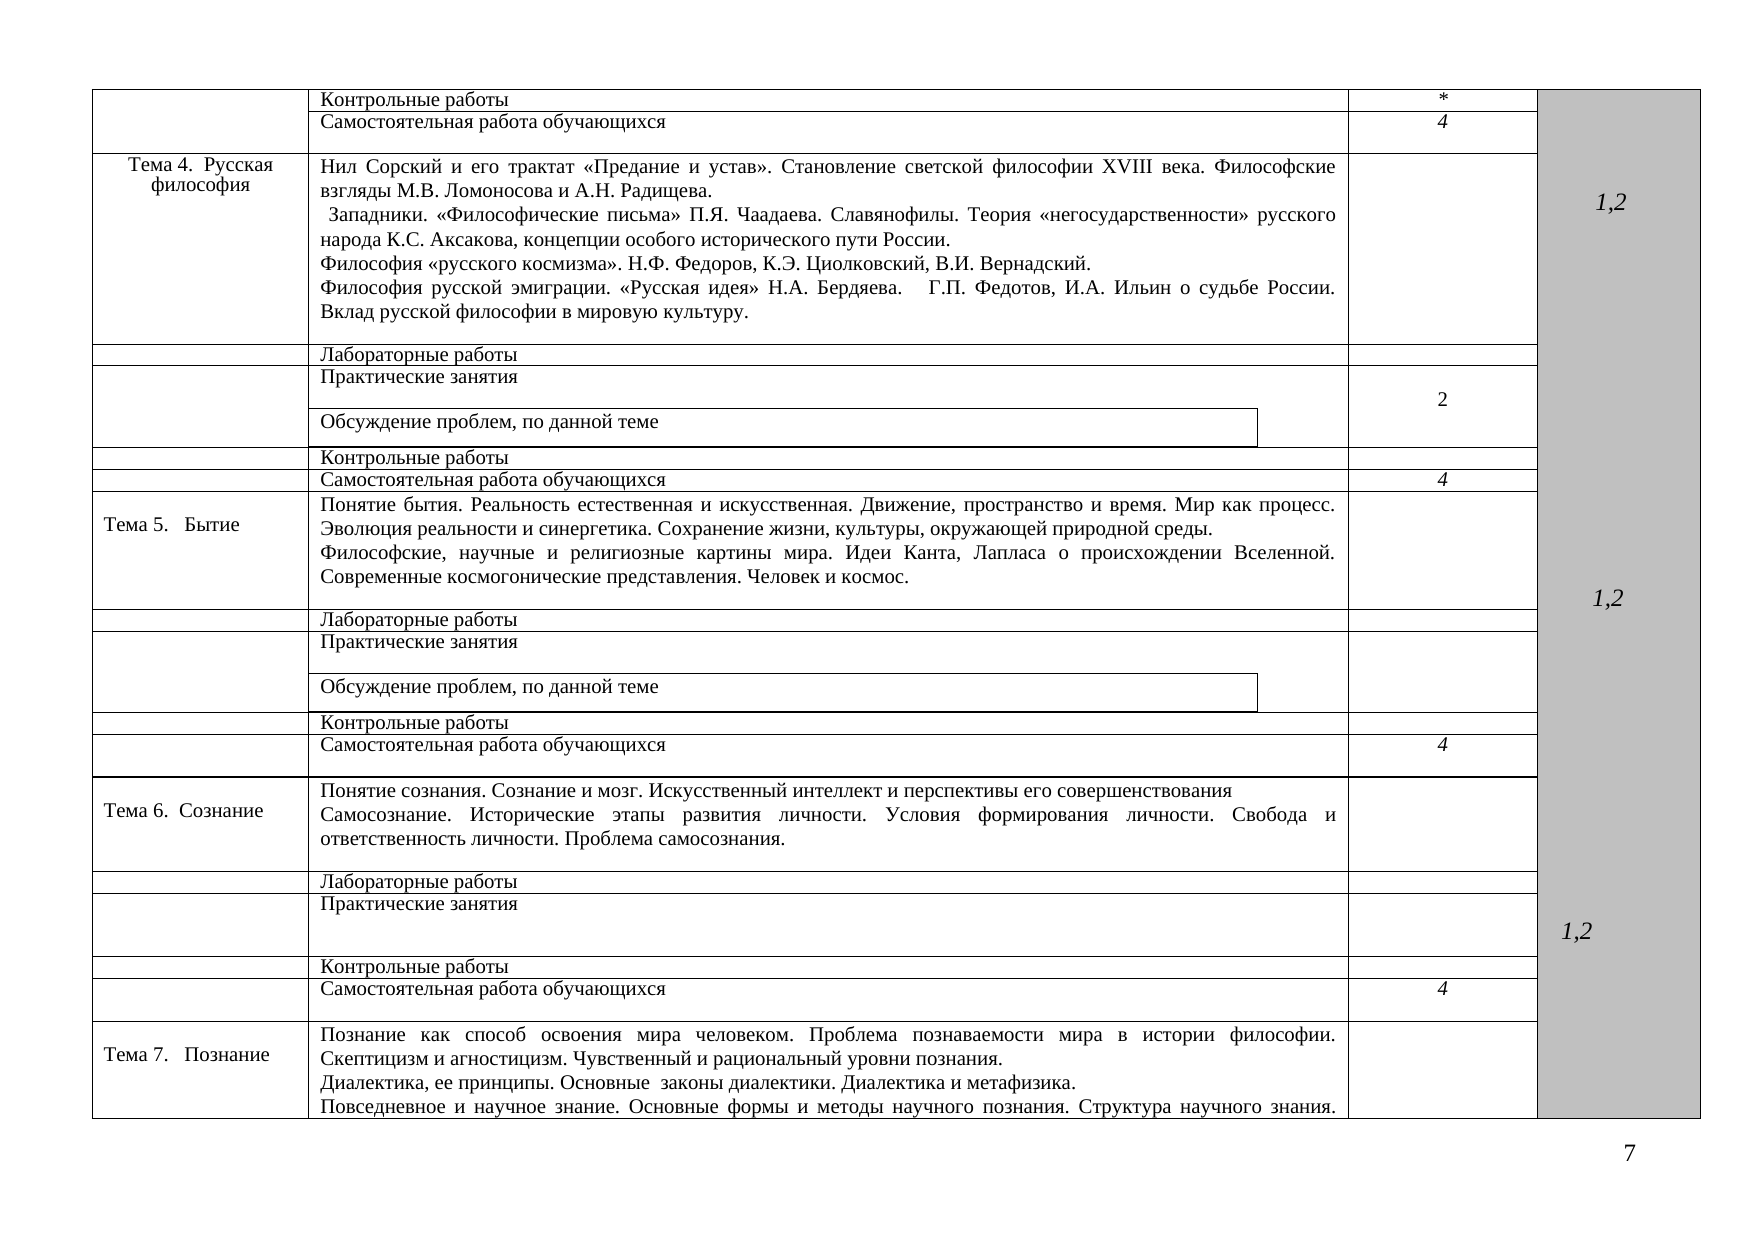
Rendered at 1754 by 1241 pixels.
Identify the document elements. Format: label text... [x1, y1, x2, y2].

table_cell Самостоятельная работа обучающихся [309, 112, 1348, 153]
table_cell Тема 5. Бытие [93, 492, 308, 609]
table_cell Самостоятельная работа обучающихся [309, 735, 1348, 776]
table_cell 4 [1349, 735, 1537, 776]
table_cell [93, 366, 308, 447]
table_cell [1349, 610, 1537, 631]
table_cell [1349, 154, 1537, 343]
table_cell 2 [1349, 366, 1537, 447]
table_cell [1349, 894, 1537, 956]
table_cell [1349, 492, 1537, 609]
table_cell [93, 470, 308, 491]
table_cell 4 [1349, 979, 1537, 1021]
table_cell Лабораторные работы [309, 345, 1348, 365]
table_cell [93, 979, 308, 1021]
table_cell Тема 4. Русская философия [93, 154, 308, 343]
table_cell [1349, 778, 1537, 871]
table_cell Контрольные работы [309, 448, 1348, 469]
table_cell Практические занятия [309, 632, 1348, 712]
table_cell Контрольные работы [309, 957, 1348, 978]
table_cell [93, 448, 308, 469]
table_cell Тема 6. Сознание [93, 778, 308, 871]
table_cell [1349, 713, 1537, 734]
table_cell [1349, 345, 1537, 365]
table_cell [93, 872, 308, 892]
table_cell [93, 610, 308, 631]
table_cell [93, 345, 308, 365]
table_cell [93, 735, 308, 776]
table_cell [93, 957, 308, 978]
table_cell 4 [1349, 470, 1537, 491]
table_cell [309, 1022, 1348, 1118]
table_cell [1349, 957, 1537, 978]
table_cell Лабораторные работы [309, 610, 1348, 631]
table_cell [1349, 632, 1537, 712]
table_cell Лабораторные работы [309, 872, 1348, 892]
table_cell 4 [1349, 112, 1537, 153]
table_cell [93, 713, 308, 734]
table_cell Понятие бытия. Реальность естественная и искусственная. Движение, пространство и время. Мир как процесс. Эволюция реальности и синергетика. Сохранение жизни, культуры, окружающей природной среды. Философские, научные и религиозные картины мира. Идеи Канта, Лапласа о происхождении Вселенной. Современные космогонические представления. Человек и космос. [309, 492, 1348, 609]
table_cell Контрольные работы [309, 713, 1348, 734]
table_cell Нил Сорский и его трактат «Предание и устав». Становление светской философии XVIII века. Философские взгляды М.В. Ломоносова и А.Н. Радищева. Западники. «Философические письма» П.Я. Чаадаева. Славянофилы. Теория «негосударственности» русского народа К.С. Аксакова, концепции особого исторического пути России. Философия «русского космизма». Н.Ф. Федоров, К.Э. Циолковский, В.И. Вернадский. Философия русской эмиграции. «Русская идея» Н.А. Бердяева. Г.П. Федотов, И.А. Ильин о судьбе России. Вклад русской философии в мировую культуру. [309, 154, 1348, 343]
table_cell [1349, 1022, 1537, 1118]
table_cell [1349, 448, 1537, 469]
table_cell [93, 894, 308, 956]
table_cell Практические занятия [309, 366, 1348, 447]
table_cell [1349, 872, 1537, 892]
table_cell Тема 7. Познание [93, 1022, 308, 1118]
table_cell Понятие сознания. Сознание и мозг. Искусственный интеллект и перспективы его совершенствования Самосознание. Исторические этапы развития личности. Условия формирования личности. Свобода и ответственность личности. Проблема самосознания. [309, 778, 1348, 871]
table_cell Контрольные работы [309, 90, 1348, 111]
table_cell Практические занятия [309, 894, 1348, 956]
table_cell * [1349, 90, 1537, 111]
table_cell Самостоятельная работа обучающихся [309, 470, 1348, 491]
table_cell Самостоятельная работа обучающихся [309, 979, 1348, 1021]
table_cell [93, 632, 308, 712]
